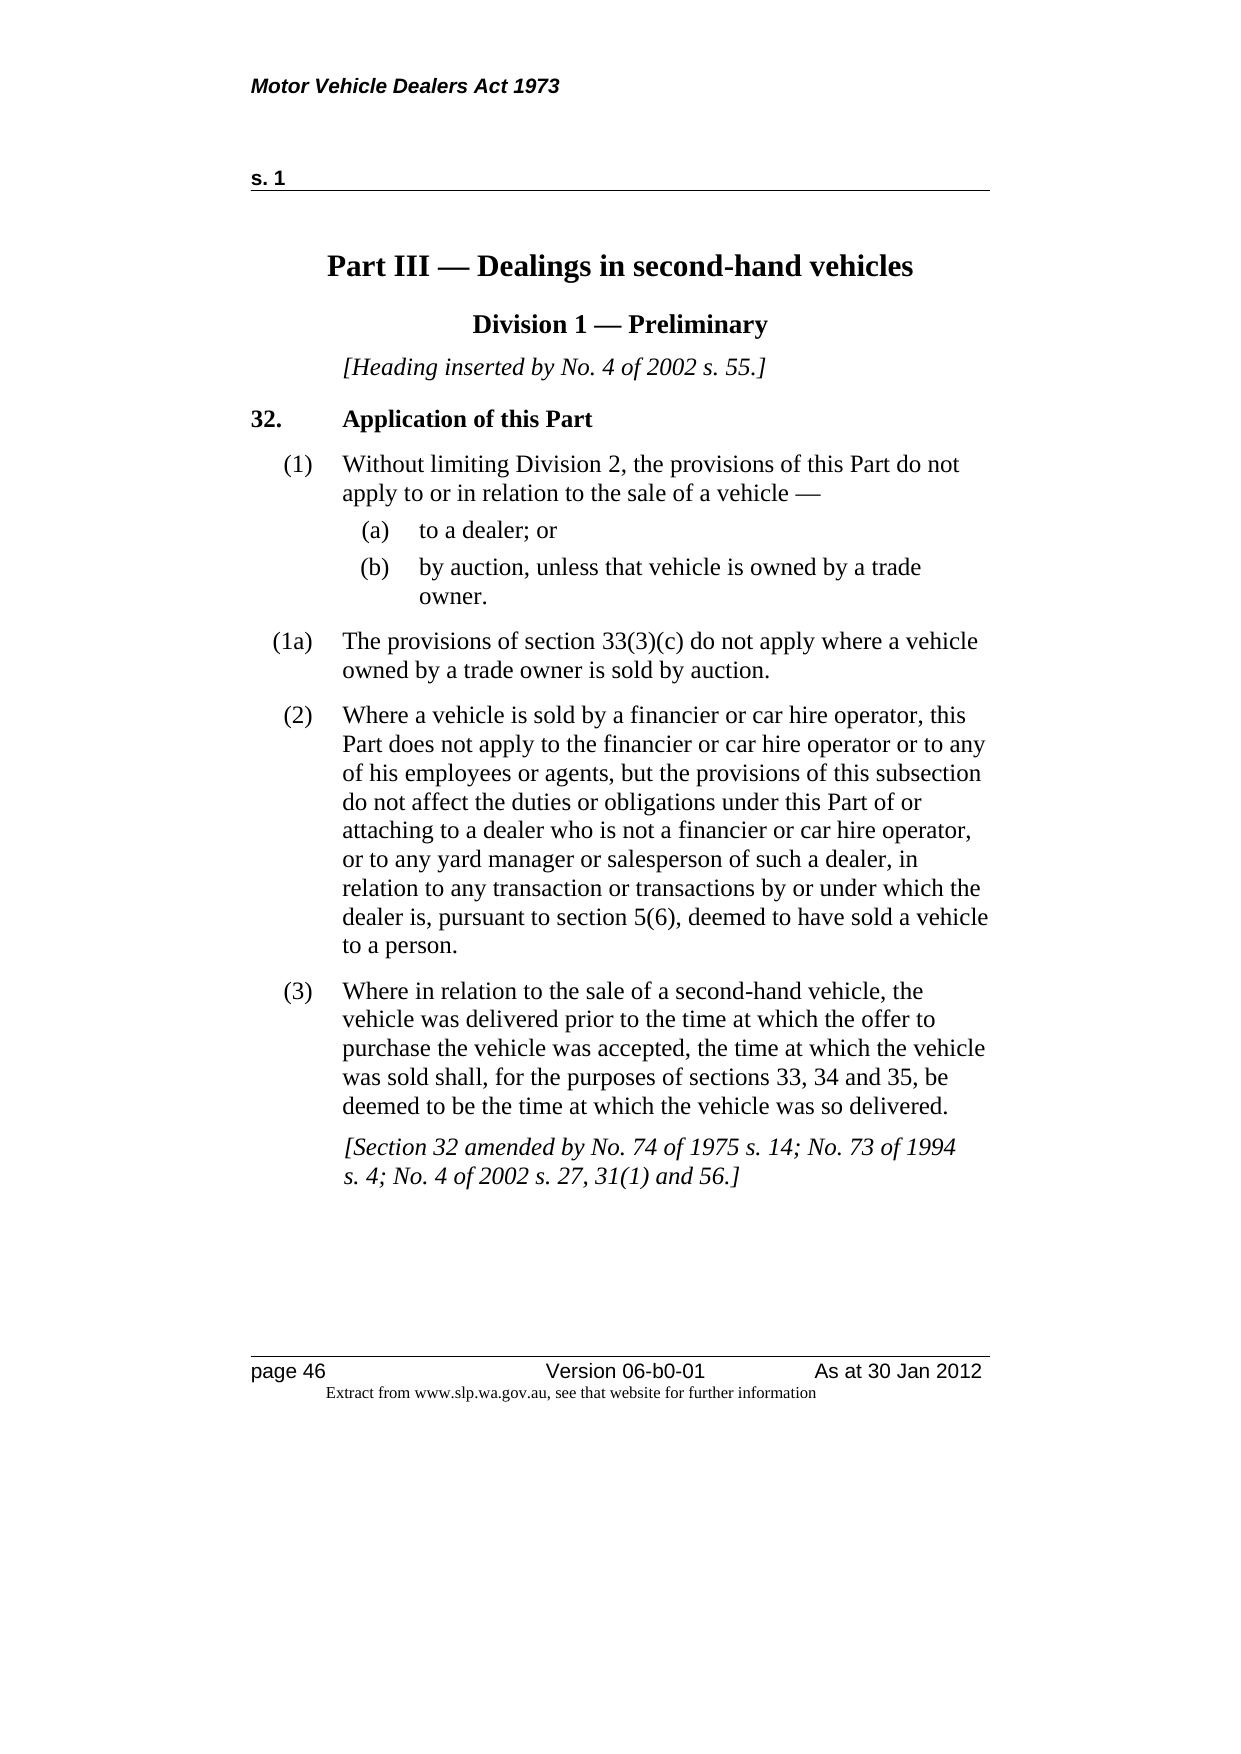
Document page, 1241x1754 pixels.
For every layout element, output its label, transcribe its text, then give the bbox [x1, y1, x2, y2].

text (a) to a dealer; or [251, 515, 990, 544]
text (1a) The provisions of section 33(3)(c) do not apply where a vehicle owned by a trade owner is sold by auction. [251, 626, 990, 684]
subtitle [Heading inserted by No. 4 of 2002 s. 55.] [251, 352, 990, 381]
subtitle Division 1 — Preliminary [251, 308, 990, 339]
text (2) Where a vehicle is sold by a financier or car hire operator, this Part does not apply to the financier or car hire operator or to any of his employees or agents, but the provisions of this subsection do not affect the duties or obligations under this Part of or attaching to a dealer who is not a financier or car hire operator, or to any yard manager or salesperson of such a dealer, in relation to any transaction or transactions by or under which the dealer is, pursuant to section 5(6), deemed to have sold a vehicle to a person. [251, 700, 990, 959]
text (3) Where in relation to the sale of a second-hand vehicle, the vehicle was delivered prior to the time at which the offer to purchase the vehicle was accepted, the time at which the vehicle was sold shall, for the purposes of sections 33, 34 and 35, be deemed to be the time at which the vehicle was so delivered. [251, 976, 990, 1119]
text [Section 32 amended by No. 74 of 1975 s. 14; No. 73 of 1994 s. 4; No. 4 of 2002 s. 27, 31(1) and 56.] [251, 1132, 990, 1189]
subtitle Part III — Dealings in second-hand vehicles [251, 247, 990, 283]
text (b) by auction, unless that vehicle is owned by a trade owner. [251, 552, 990, 609]
subtitle 32. Application of this Part [251, 404, 990, 432]
text (1) Without limiting Division 2, the provisions of this Part do not apply to or in relation to the sale of a vehicle — [251, 449, 990, 507]
